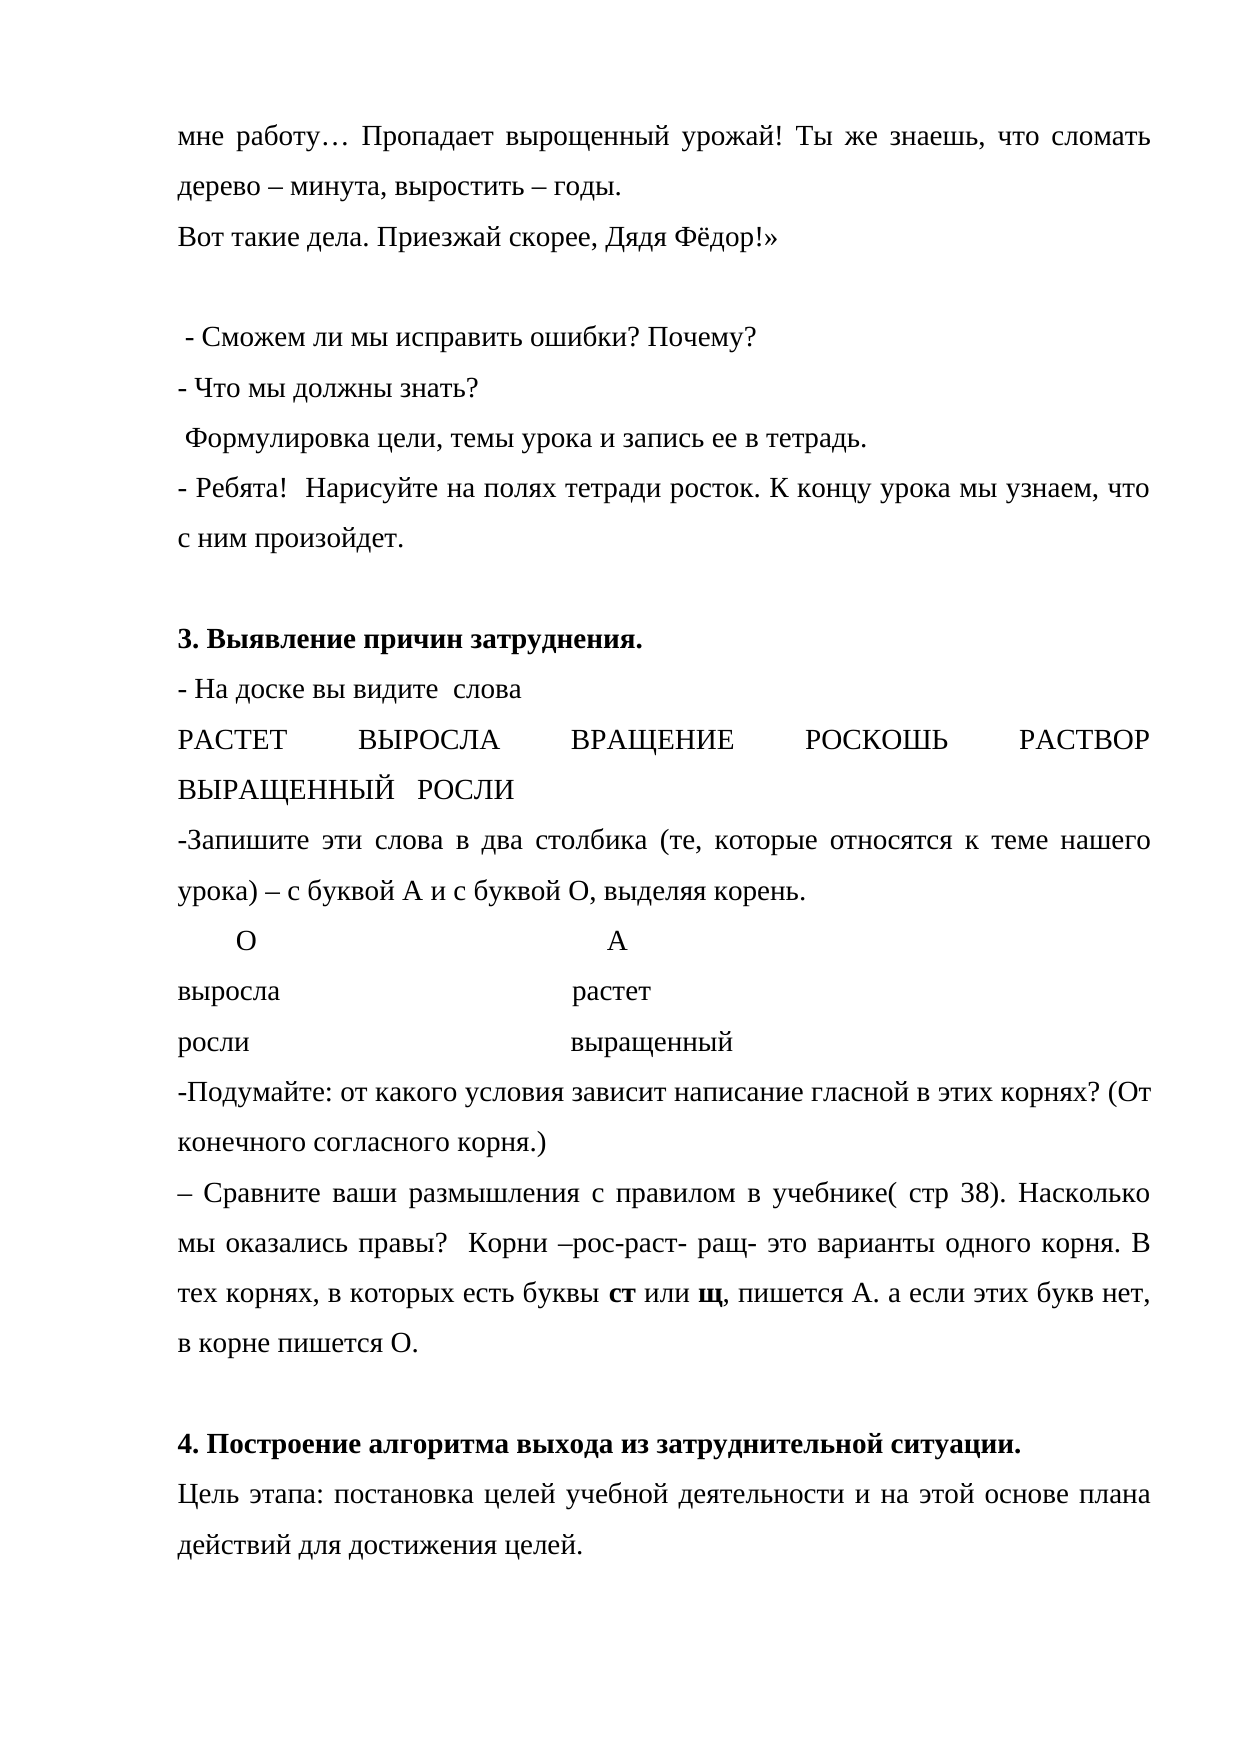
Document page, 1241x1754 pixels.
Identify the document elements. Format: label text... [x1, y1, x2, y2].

text 3. Выявление причин затруднения. [177, 621, 1152, 655]
text Цель этапа: постановка целей учебной деятельности и на этой основе плана действий для достижения целей. [177, 1477, 1152, 1560]
text О А [177, 923, 1152, 957]
text - Сможем ли мы исправить ошибки? Почему? [177, 319, 1152, 353]
text выросла растет [177, 973, 1152, 1007]
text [177, 118, 1152, 202]
text - Ребята! Нарисуйте на полях тетради росток. К концу урока мы узнаем, что с ним произойдет. [177, 470, 1152, 554]
text -Подумайте: от какого условия зависит написание гласной в этих корнях? (От конечного согласного корня.) [177, 1074, 1152, 1158]
text - На доске вы видите слова [177, 672, 1152, 705]
text Вот такие дела. Приезжай скорее, Дядя Фёдор!» [177, 219, 1152, 252]
text 4. Построение алгоритма выхода из затруднительной ситуации. [177, 1426, 1152, 1460]
text - Что мы должны знать? [177, 370, 1152, 403]
text – Сравните ваши размышления с правилом в учебнике( стр 38). Насколько мы оказались правы? Корни –рос-раст- ращ- это варианты одного корня. В тех корнях, в которых есть буквы ст или щ, пишется А. а если этих букв нет, в корне пишется О. [177, 1175, 1152, 1359]
text -Запишите эти слова в два столбика (те, которые относятся к теме нашего урока) – с буквой А и с буквой О, выделяя корень. [177, 822, 1152, 906]
text росли выращенный [177, 1024, 1152, 1057]
text РАСТЕТ ВЫРОСЛА ВРАЩЕНИЕ РОСКОШЬ РАСТВОР ВЫРАЩЕННЫЙ РОСЛИ [177, 722, 1152, 806]
text Формулировка цели, темы урока и запись ее в тетрадь. [177, 420, 1152, 453]
